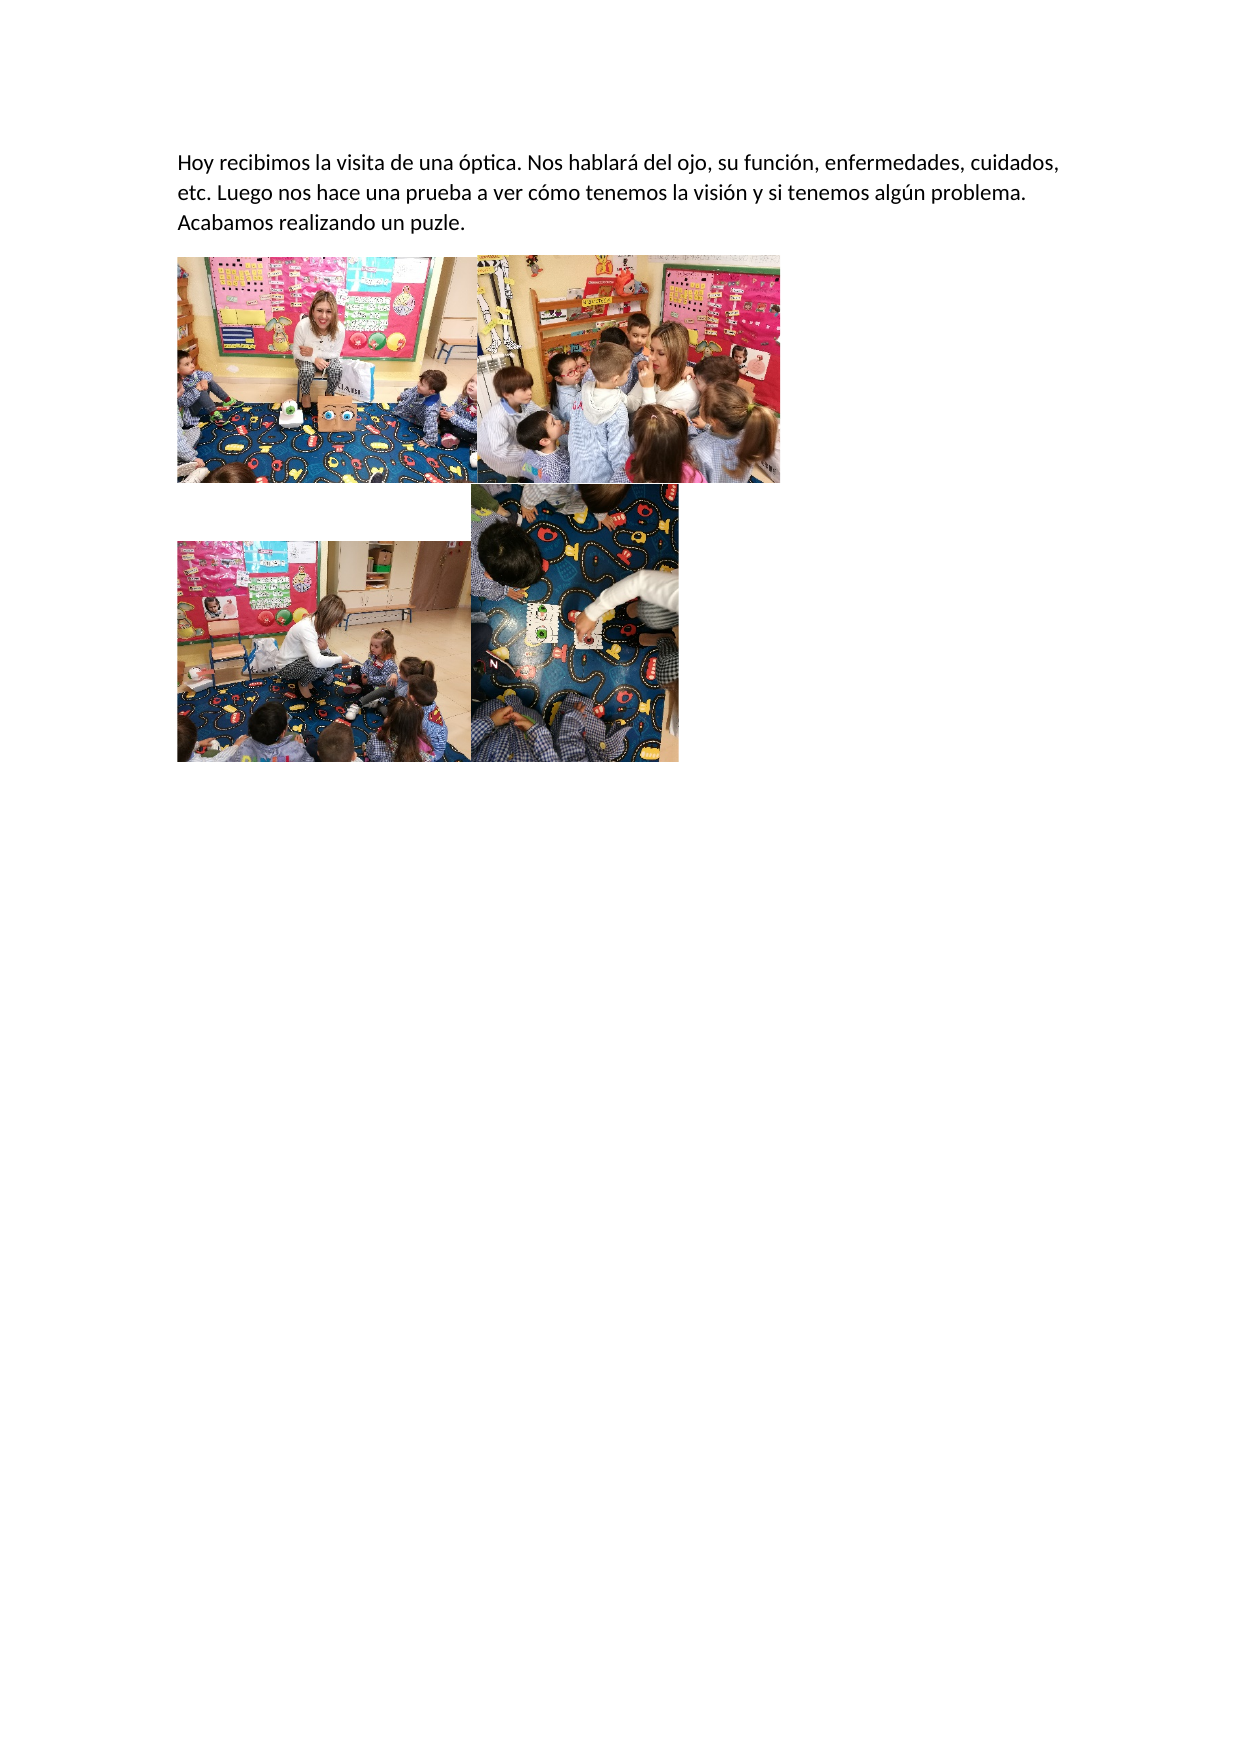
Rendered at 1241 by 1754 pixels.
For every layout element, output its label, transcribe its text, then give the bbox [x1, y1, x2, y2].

picture [177, 255, 781, 483]
picture [177, 484, 679, 762]
text Hoy recibimos la visita de una óptica. Nos hablará del ojo, su función, enfermedades, cuidados, etc. Luego nos hace una prueba a ver cómo tenemos la visión y si tenemos algún problema. Acabamos realizando un puzle. [177, 148, 1063, 236]
